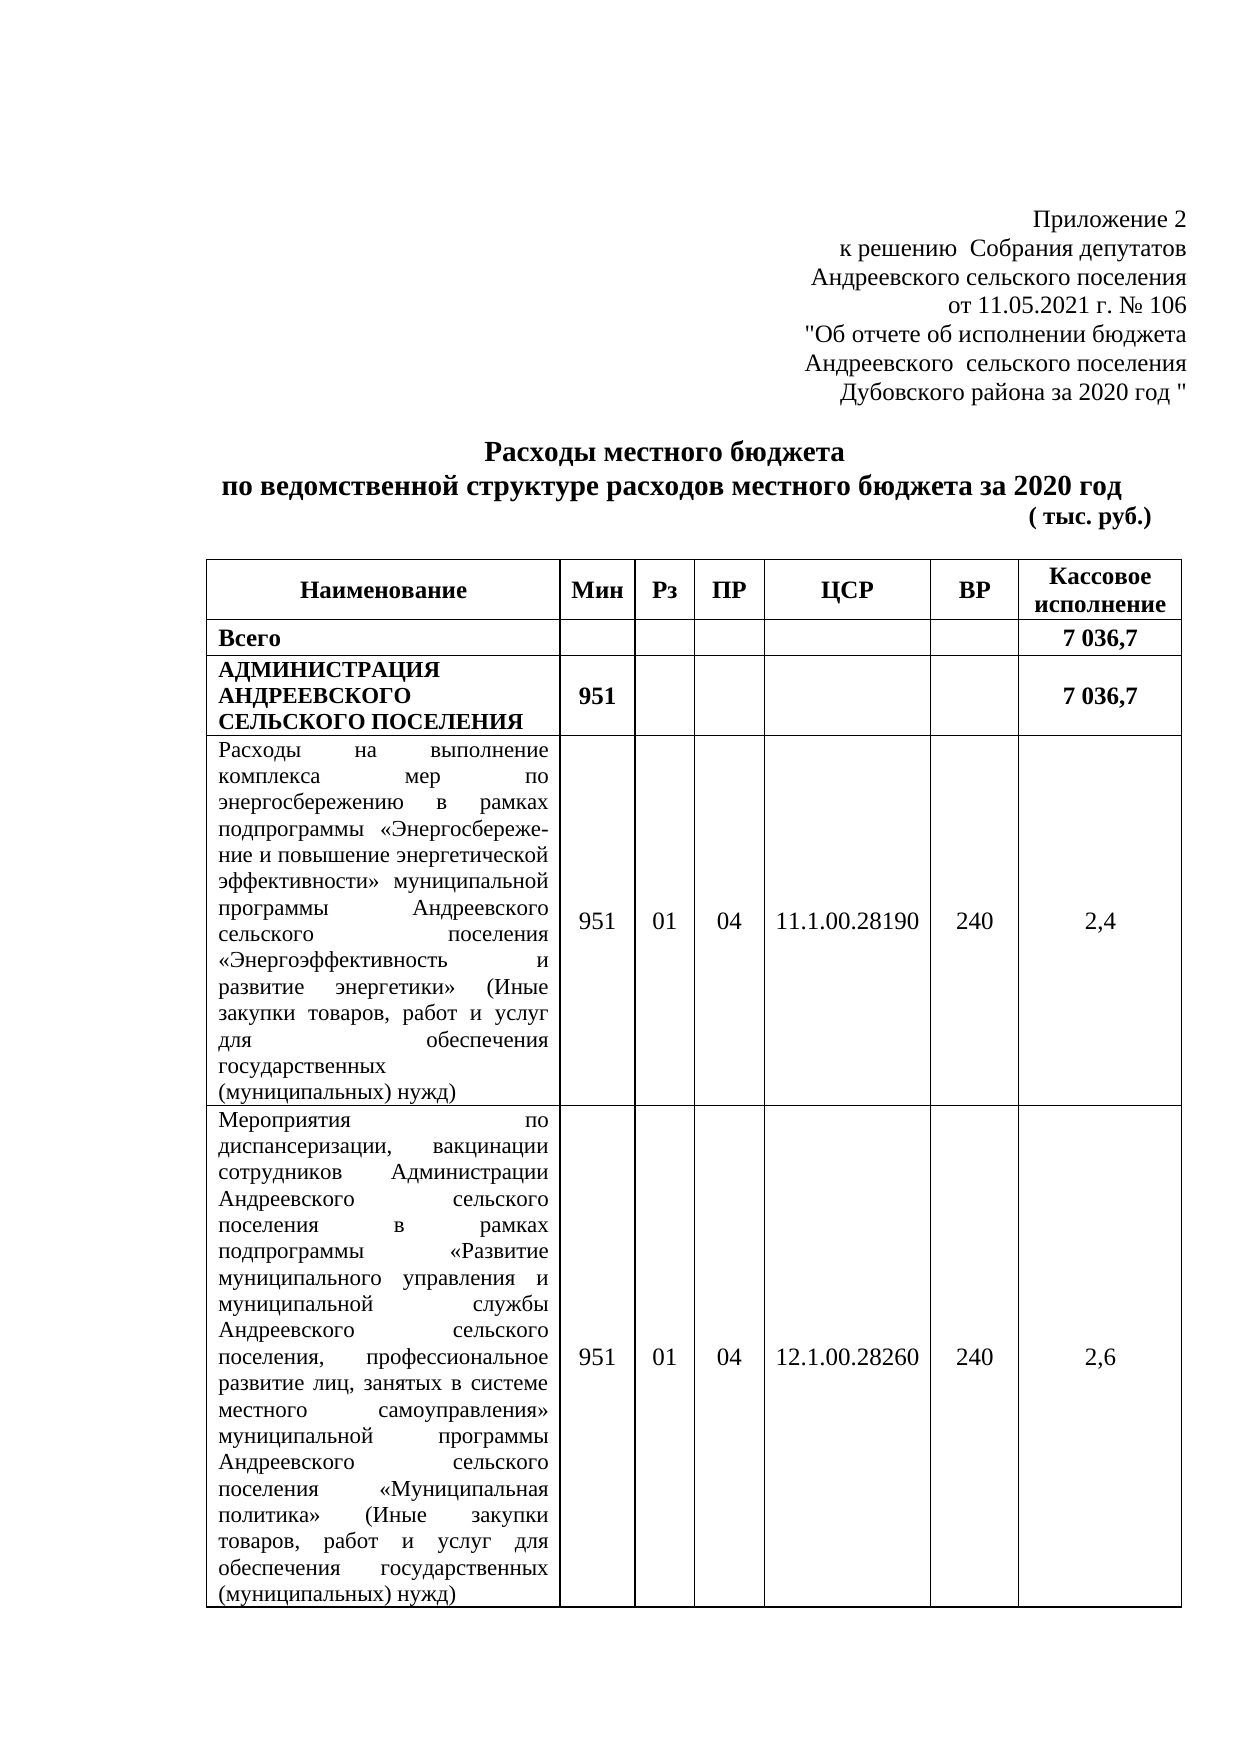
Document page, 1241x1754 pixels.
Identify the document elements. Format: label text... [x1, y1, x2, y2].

table_cell Всего [207, 620, 559, 654]
table_header ЦСР [765, 560, 930, 619]
table_cell 2,4 [1019, 736, 1181, 1105]
table_cell 951 [561, 736, 634, 1105]
table_cell 951 [561, 656, 634, 735]
text ( тыс. руб.) [177, 501, 1152, 530]
table_header Наименование [207, 560, 559, 619]
text Расходы местного бюджета [177, 434, 1152, 468]
table_cell 01 [636, 1106, 694, 1606]
table_cell 01 [636, 736, 694, 1105]
table_cell 240 [931, 736, 1018, 1105]
table_cell 951 [561, 1106, 634, 1606]
table_header Мин [561, 560, 634, 619]
table_cell 04 [695, 736, 764, 1105]
text по ведомственной структуре расходов местного бюджета за 2020 год [177, 468, 1152, 501]
table_cell [695, 620, 764, 654]
table_cell [765, 620, 930, 654]
table_cell [636, 656, 694, 735]
table_header Рз [636, 560, 694, 619]
table_header Кассовое исполнение [1019, 560, 1181, 619]
table_cell Расходы на выполнение комплекса мер по энергосбережению в рамках подпрограммы «Энергосбереже-ние и повышение энергетической эффективности» муниципальной программы Андреевского сельского поселения «Энергоэффективность и развитие энергетики» (Иные закупки товаров, работ и услуг для обеспечения государственных (муниципальных) нужд) [207, 736, 559, 1105]
table_cell [695, 656, 764, 735]
table_cell 7 036,7 [1019, 620, 1181, 654]
table_cell 7 036,7 [1019, 656, 1181, 735]
table_cell 11.1.00.28190 [765, 736, 930, 1105]
table_cell [931, 620, 1018, 654]
table_cell [561, 620, 634, 654]
table_cell 04 [695, 1106, 764, 1606]
table_header ВР [931, 560, 1018, 619]
table_cell [765, 656, 930, 735]
table_cell 2,6 [1019, 1106, 1181, 1606]
table_cell [931, 656, 1018, 735]
table_header Приложение 2 к решению Собрания депутатов Андреевского сельского поселения от 11.05.2021 г. № 106 "Об отчете об исполнении бюджета Андреевского сельского поселения Дубовского района за 2020 год " [177, 147, 1190, 434]
table_cell АДМИНИСТРАЦИЯ АНДРЕЕВСКОГО СЕЛЬСКОГО ПОСЕЛЕНИЯ [207, 656, 559, 735]
table_cell 12.1.00.28260 [765, 1106, 930, 1606]
table_header ПР [695, 560, 764, 619]
table_cell 240 [931, 1106, 1018, 1606]
table_cell [636, 620, 694, 654]
table_cell Мероприятия по диспансеризации, вакцинации сотрудников Администрации Андреевского сельского поселения в рамках подпрограммы «Развитие муниципального управления и муниципальной службы Андреевского сельского поселения, профессиональное развитие лиц, занятых в системе местного самоуправления» муниципальной программы Андреевского сельского поселения «Муниципальная политика» (Иные закупки товаров, работ и услуг для обеспечения государственных (муниципальных) нужд) [207, 1106, 559, 1606]
